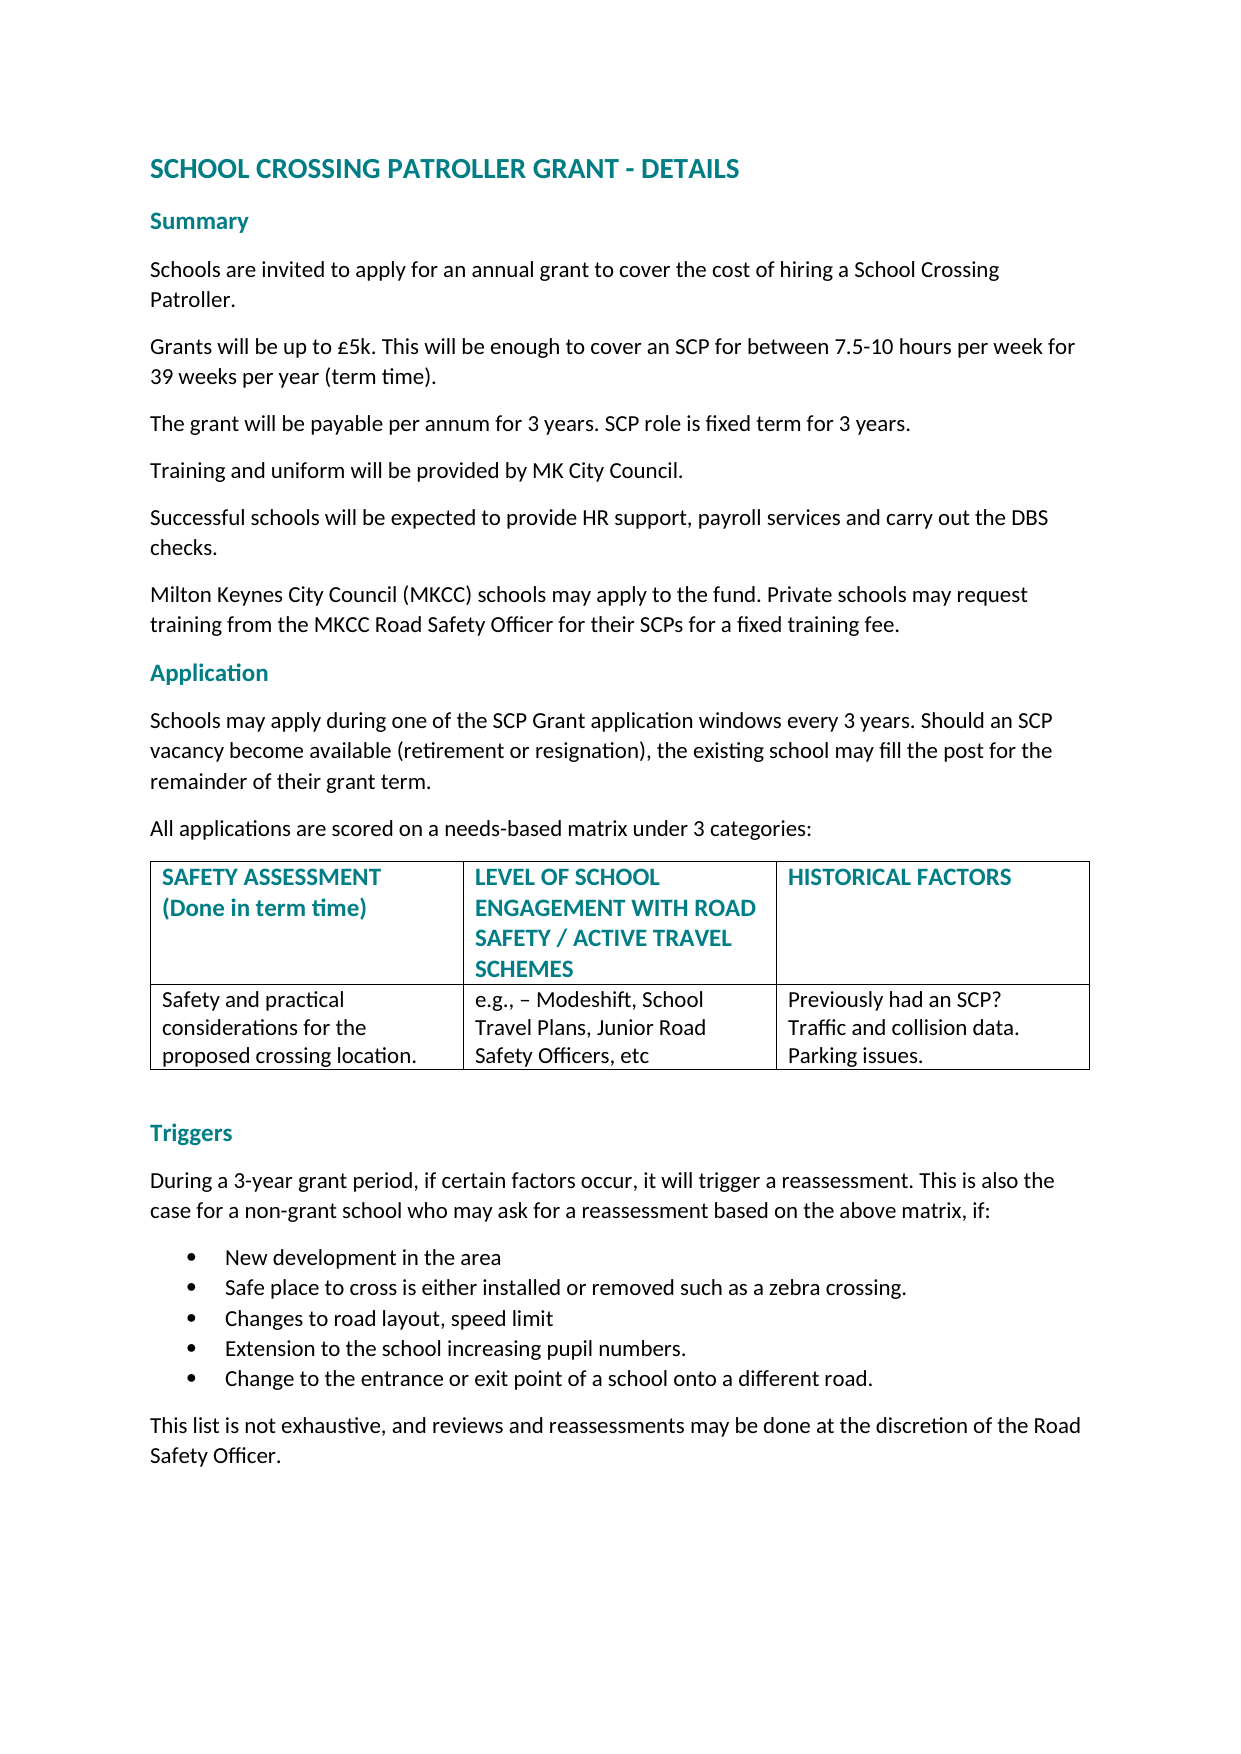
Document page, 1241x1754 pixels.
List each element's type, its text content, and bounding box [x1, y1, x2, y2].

text Schools may apply during one of the SCP Grant application windows every 3 years. Should an SCP vacancy become available (retirement or resignation), the existing school may fill the post for the remainder of their grant term. [150, 706, 1090, 795]
text Triggers [150, 1117, 1090, 1147]
text Summary [150, 205, 1090, 236]
text Application [150, 657, 1090, 687]
table_cell e.g., – Modeshift, School Travel Plans, Junior Road Safety Officers, etc [464, 985, 776, 1069]
list Change to the entrance or exit point of a school onto a different road. [187, 1364, 1090, 1392]
list Extension to the school increasing pupil numbers. [187, 1334, 1090, 1362]
table_header HISTORICAL FACTORS [777, 862, 1089, 984]
table_cell Safety and practical considerations for the proposed crossing location. [151, 985, 463, 1069]
table_header LEVEL OF SCHOOL ENGAGEMENT WITH ROAD SAFETY / ACTIVE TRAVEL SCHEMES [464, 862, 776, 984]
list Safe place to cross is either installed or removed such as a zebra crossing. [187, 1273, 1090, 1302]
list New development in the area [187, 1243, 1090, 1271]
text Schools are invited to apply for an annual grant to cover the cost of hiring a School Crossing Patroller. [150, 255, 1090, 313]
list Changes to road layout, speed limit [187, 1304, 1090, 1332]
table_header SAFETY ASSESSMENT (Done in term time) [151, 862, 463, 984]
text Successful schools will be expected to provide HR support, payroll services and carry out the DBS checks. [150, 503, 1090, 561]
text This list is not exhaustive, and reviews and reassessments may be done at the discretion of the Road Safety Officer. [150, 1411, 1090, 1469]
text All applications are scored on a needs-based matrix under 3 categories: [150, 814, 1090, 842]
text Training and uniform will be provided by MK City Council. [150, 456, 1090, 484]
text Grants will be up to £5k. This will be enough to cover an SCP for between 7.5-10 hours per week for 39 weeks per year (term time). [150, 332, 1090, 390]
text During a 3-year grant period, if certain factors occur, it will trigger a reassessment. This is also the case for a non-grant school who may ask for a reassessment based on the above matrix, if: [150, 1166, 1090, 1224]
text Milton Keynes City Council (MKCC) schools may apply to the fund. Private schools may request training from the MKCC Road Safety Officer for their SCPs for a fixed training fee. [150, 580, 1090, 638]
text The grant will be payable per annum for 3 years. SCP role is fixed term for 3 years. [150, 409, 1090, 437]
text SCHOOL CROSSING PATROLLER GRANT - DETAILS [150, 150, 1090, 186]
table_cell Previously had an SCP? Traffic and collision data. Parking issues. [777, 985, 1089, 1069]
